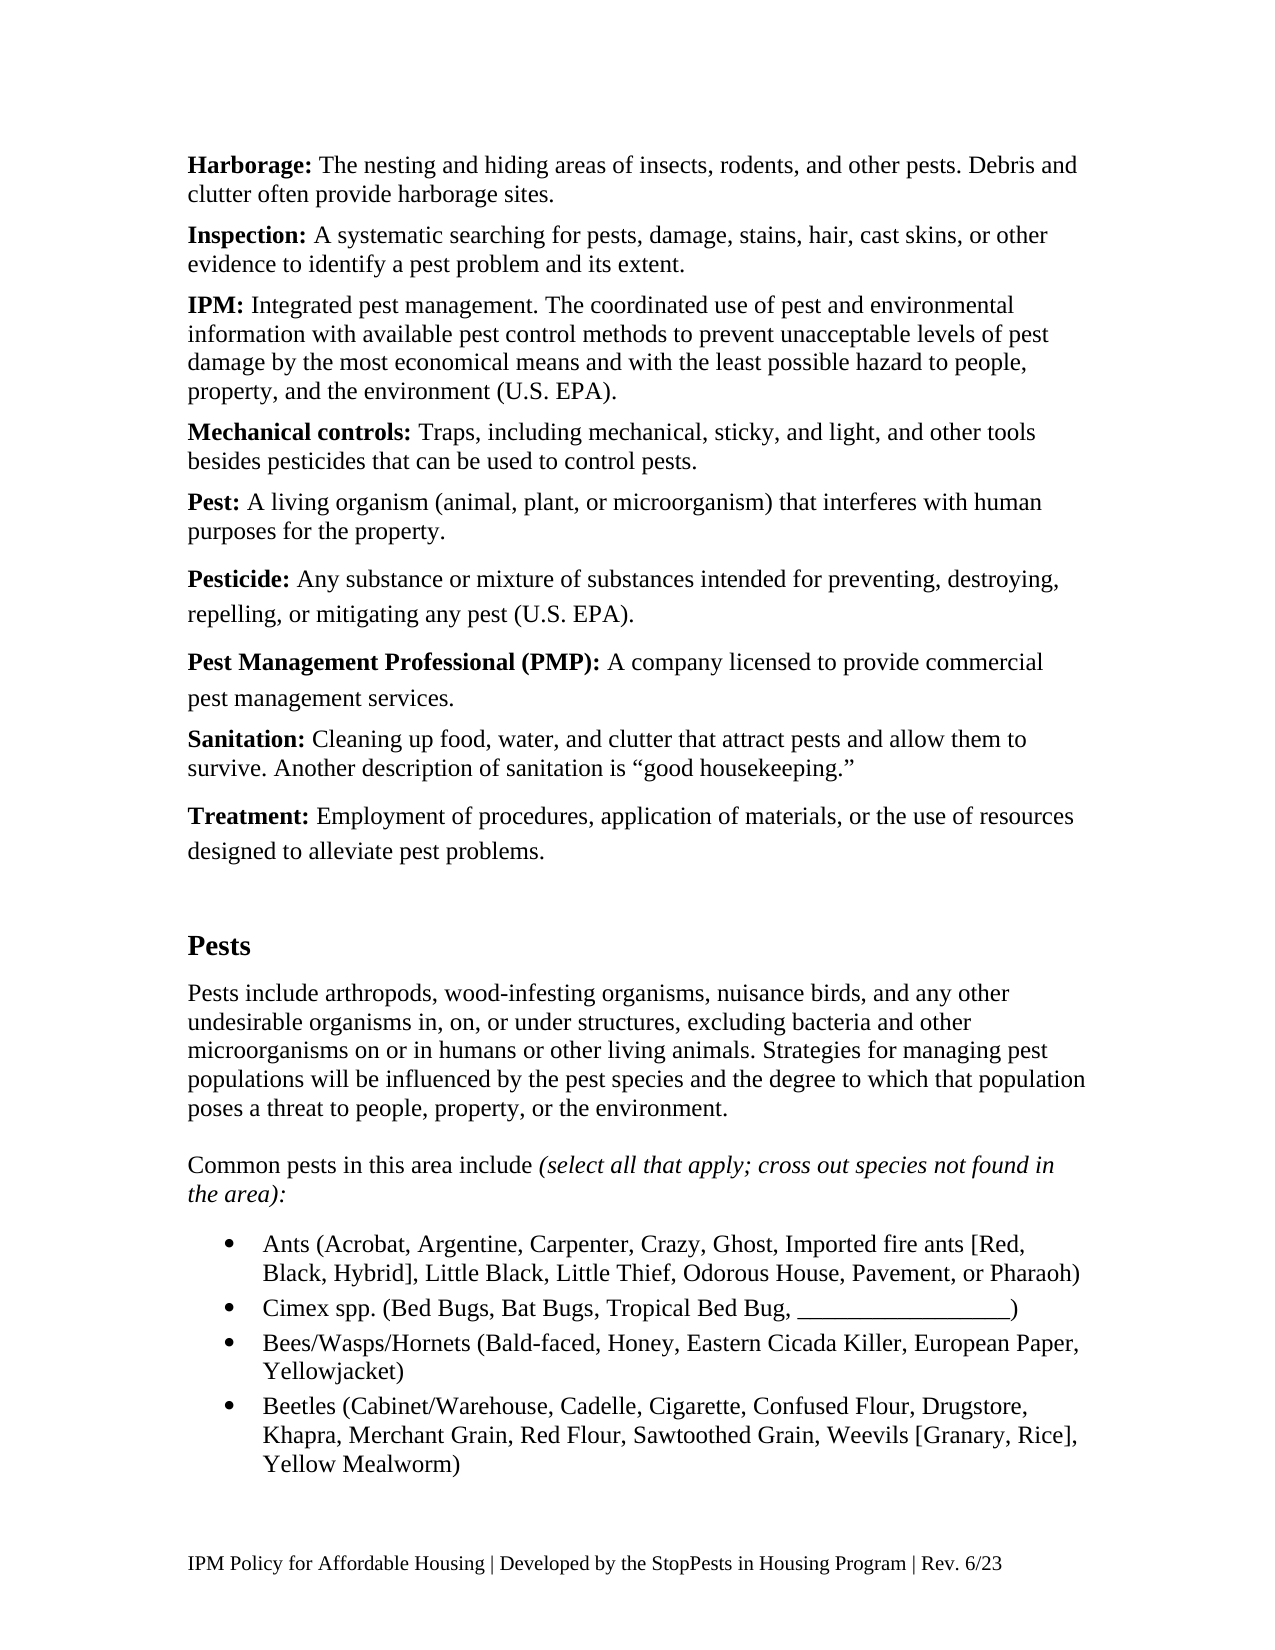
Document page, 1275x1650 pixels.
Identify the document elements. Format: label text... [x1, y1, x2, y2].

list Ants (Acrobat, Argentine, Carpenter, Crazy, Ghost, Imported fire ants [Red, Black, Hybrid], Little Black, Little Thief, Odorous House, Pavement, or Pharaoh) [225, 1229, 1087, 1286]
text Pest Management Professional (PMP): A company licensed to provide commercial pest management services. [187, 641, 1087, 712]
text Inspection: A systematic searching for pests, damage, stains, hair, cast skins, or other evidence to identify a pest problem and its extent. [187, 220, 1087, 277]
text Mechanical controls: Traps, including mechanical, sticky, and light, and other tools besides pesticides that can be used to control pests. [187, 417, 1087, 475]
subtitle Pests [187, 928, 1087, 961]
text Pest: A living organism (animal, plant, or microorganism) that interferes with human purposes for the property. [187, 487, 1087, 545]
text Sanitation: Cleaning up food, water, and clutter that attract pests and allow them to survive. Another description of sanitation is “good housekeeping.” [187, 724, 1087, 782]
list Cimex spp. (Bed Bugs, Bat Bugs, Tropical Bed Bug, _________________) [225, 1293, 1087, 1321]
text IPM: Integrated pest management. The coordinated use of pest and environmental information with available pest control methods to prevent unacceptable levels of pest damage by the most economical means and with the least possible hazard to people, property, and the environment (U.S. EPA). [187, 290, 1087, 405]
text Harborage: The nesting and hiding areas of insects, rodents, and other pests. Debris and clutter often provide harborage sites. [187, 150, 1087, 207]
text Pests include arthropods, wood-infesting organisms, nuisance birds, and any other undesirable organisms in, on, or under structures, excluding bacteria and other microorganisms on or in humans or other living animals. Strategies for managing pest populations will be influenced by the pest species and the degree to which that population poses a threat to people, property, or the environment. Common pests in this area include (select all that apply; cross out species not found in the area): [187, 978, 1087, 1208]
text Pesticide: Any substance or mixture of substances intended for preventing, destroying, repelling, or mitigating any pest (U.S. EPA). [187, 557, 1087, 628]
list Beetles (Cabinet/Warehouse, Cadelle, Cigarette, Confused Flour, Drugstore, Khapra, Merchant Grain, Red Flour, Sawtoothed Grain, Weevils [Granary, Rice], Yellow Mealworm) [225, 1391, 1087, 1478]
text Treatment: Employment of procedures, application of materials, or the use of resources designed to alleviate pest problems. [187, 794, 1087, 865]
list Bees/Wasps/Hornets (Bald-faced, Honey, Eastern Cicada Killer, European Paper, Yellowjacket) [225, 1328, 1087, 1385]
